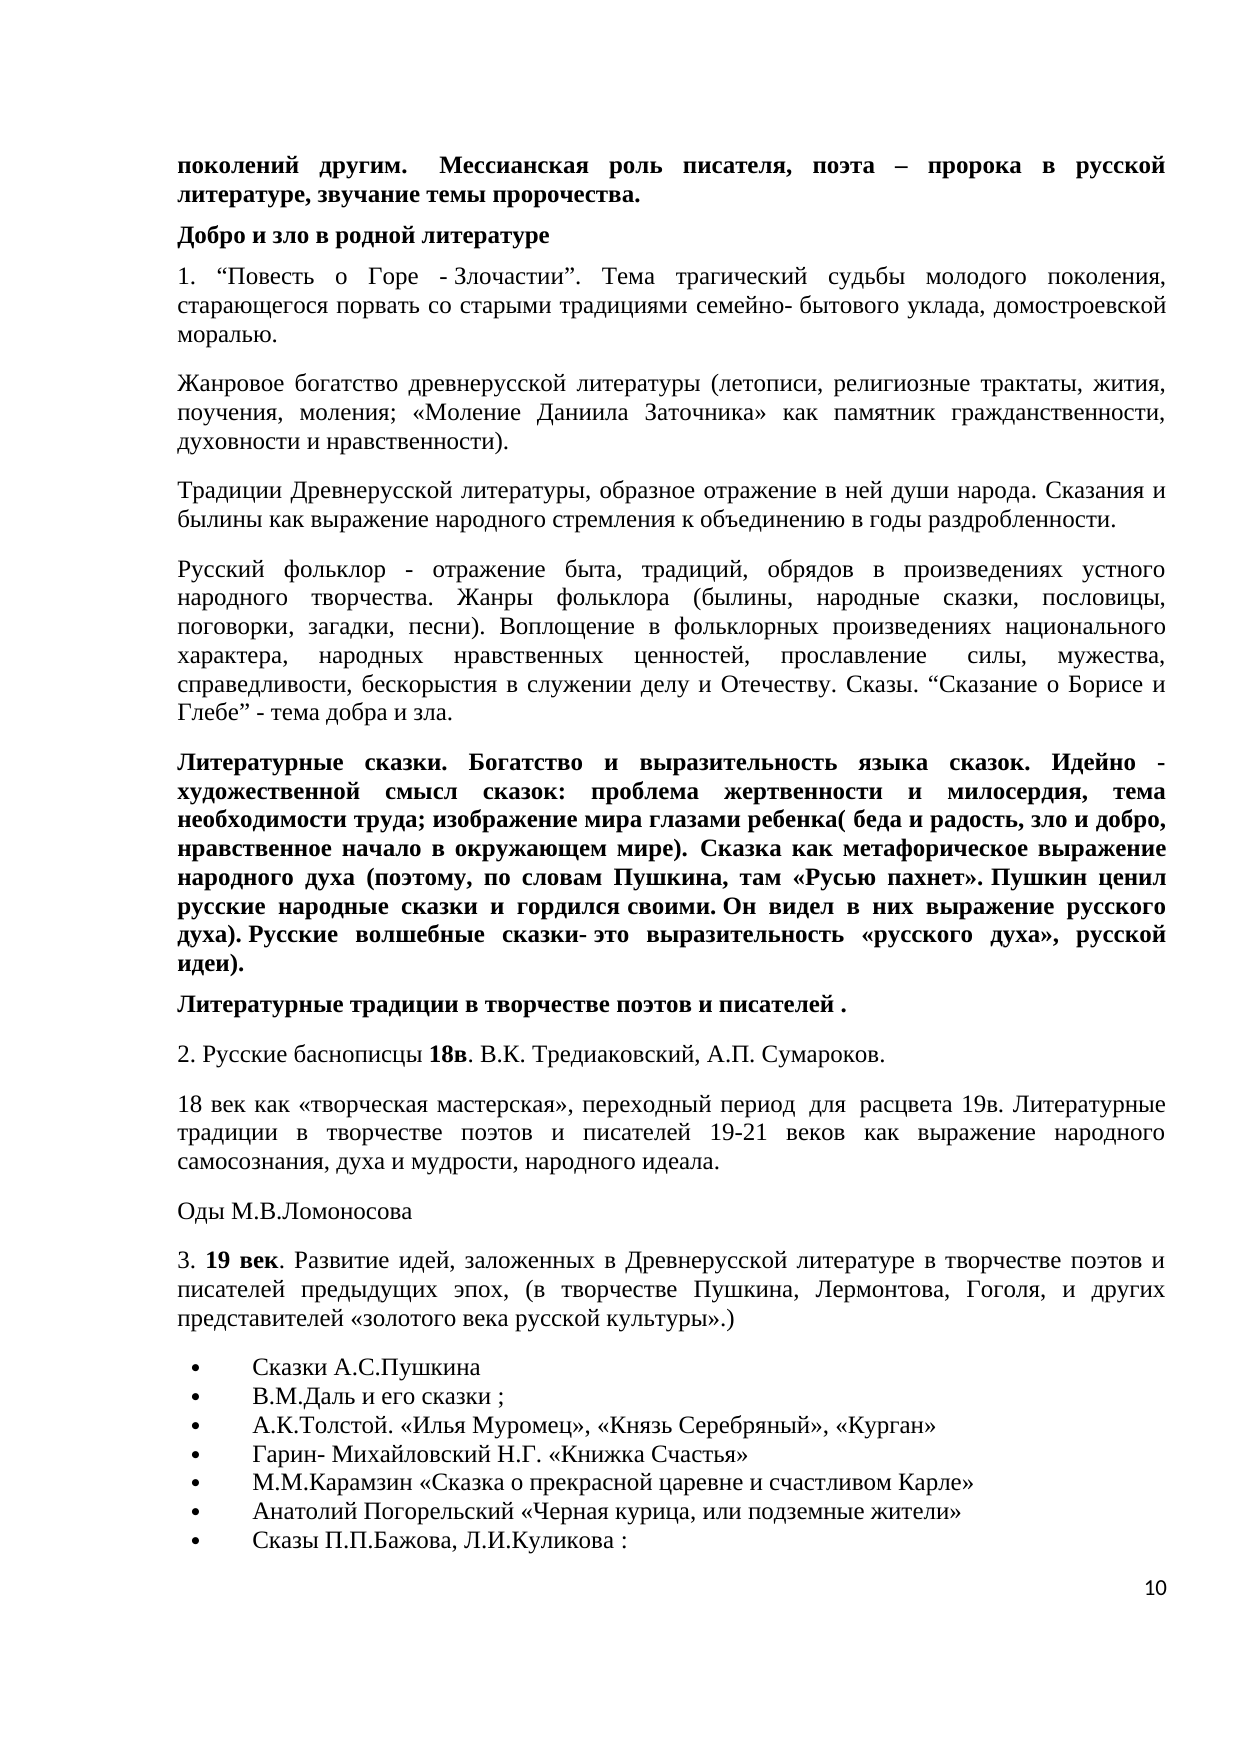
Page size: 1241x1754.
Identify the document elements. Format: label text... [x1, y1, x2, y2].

text Литературные традиции в творчестве поэтов и писателей . [177, 989, 1167, 1018]
list А.К.Толстой. «Илья Муромец», «Князь Серебряный», «Курган» [192, 1410, 1167, 1439]
text Русский фольклор - отражение быта, традиций, обрядов в произведениях устного народного творчества. Жанры фольклора (былины, народные сказки, пословицы, поговорки, загадки, песни). Воплощение в фольклорных произведениях национального характера, народных нравственных ценностей, прославление силы, мужества, справедливости, бескорыстия в служении делу и Отечеству. Сказы. “Сказание о Борисе и Глебе” - тема добра и зла. [177, 554, 1167, 726]
list Сказки А.С.Пушкина [192, 1352, 1167, 1381]
list Анатолий Погорельский «Черная курица, или подземные жители» [192, 1496, 1167, 1525]
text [177, 150, 1167, 207]
list В.М.Даль и его сказки ; [192, 1381, 1167, 1410]
text Традиции Древнерусской литературы, образное отражение в ней души народа. Сказания и былины как выражение народного стремления к объединению в годы раздробленности. [177, 475, 1167, 533]
text 3. 19 век. Развитие идей, заложенных в Древнерусской литературе в творчестве поэтов и писателей предыдущих эпох, (в творчестве Пушкина, Лермонтова, Гоголя, и других представителей «золотого века русской культуры».) [177, 1245, 1167, 1332]
text 18 век как «творческая мастерская», переходный период для расцвета 19в. Литературные традиции в творчестве поэтов и писателей 19-21 веков как выражение народного самосознания, духа и мудрости, народного идеала. [177, 1089, 1167, 1175]
list Сказы П.П.Бажова, Л.И.Куликова : [192, 1525, 1167, 1554]
text Оды М.В.Ломоносова [177, 1196, 1167, 1224]
text 2. Русские баснописцы 18в. В.К. Тредиаковский, А.П. Сумароков. [177, 1039, 1167, 1068]
list Гарин- Михайловский Н.Г. «Книжка Счастья» [192, 1439, 1167, 1467]
text Добро и зло в родной литературе [177, 220, 1167, 249]
text Литературные сказки. Богатство и выразительность языка сказок. Идейно - художественной смысл сказок: проблема жертвенности и милосердия, тема необходимости труда; изображение мира глазами ребенка( беда и радость, зло и добро, нравственное начало в окружающем мире). Сказка как метафорическое выражение народного духа (поэтому, по словам Пушкина, там «Русью пахнет». Пушкин ценил русские народные сказки и гордился своими. Он видел в них выражение русского духа). Русские волшебные сказки- это выразительность «русского духа», русской идеи). [177, 747, 1167, 977]
text 1. “Повесть о Горе - Злочастии”. Тема трагический судьбы молодого поколения, старающегося порвать со старыми традициями семейно- бытового уклада, домостроевской моралью. [177, 261, 1167, 347]
list М.М.Карамзин «Сказка о прекрасной царевне и счастливом Карле» [192, 1467, 1167, 1496]
text Жанровое богатство древнерусской литературы (летописи, религиозные трактаты, жития, поучения, моления; «Моление Даниила Заточника» как памятник гражданственности, духовности и нравственности). [177, 368, 1167, 454]
